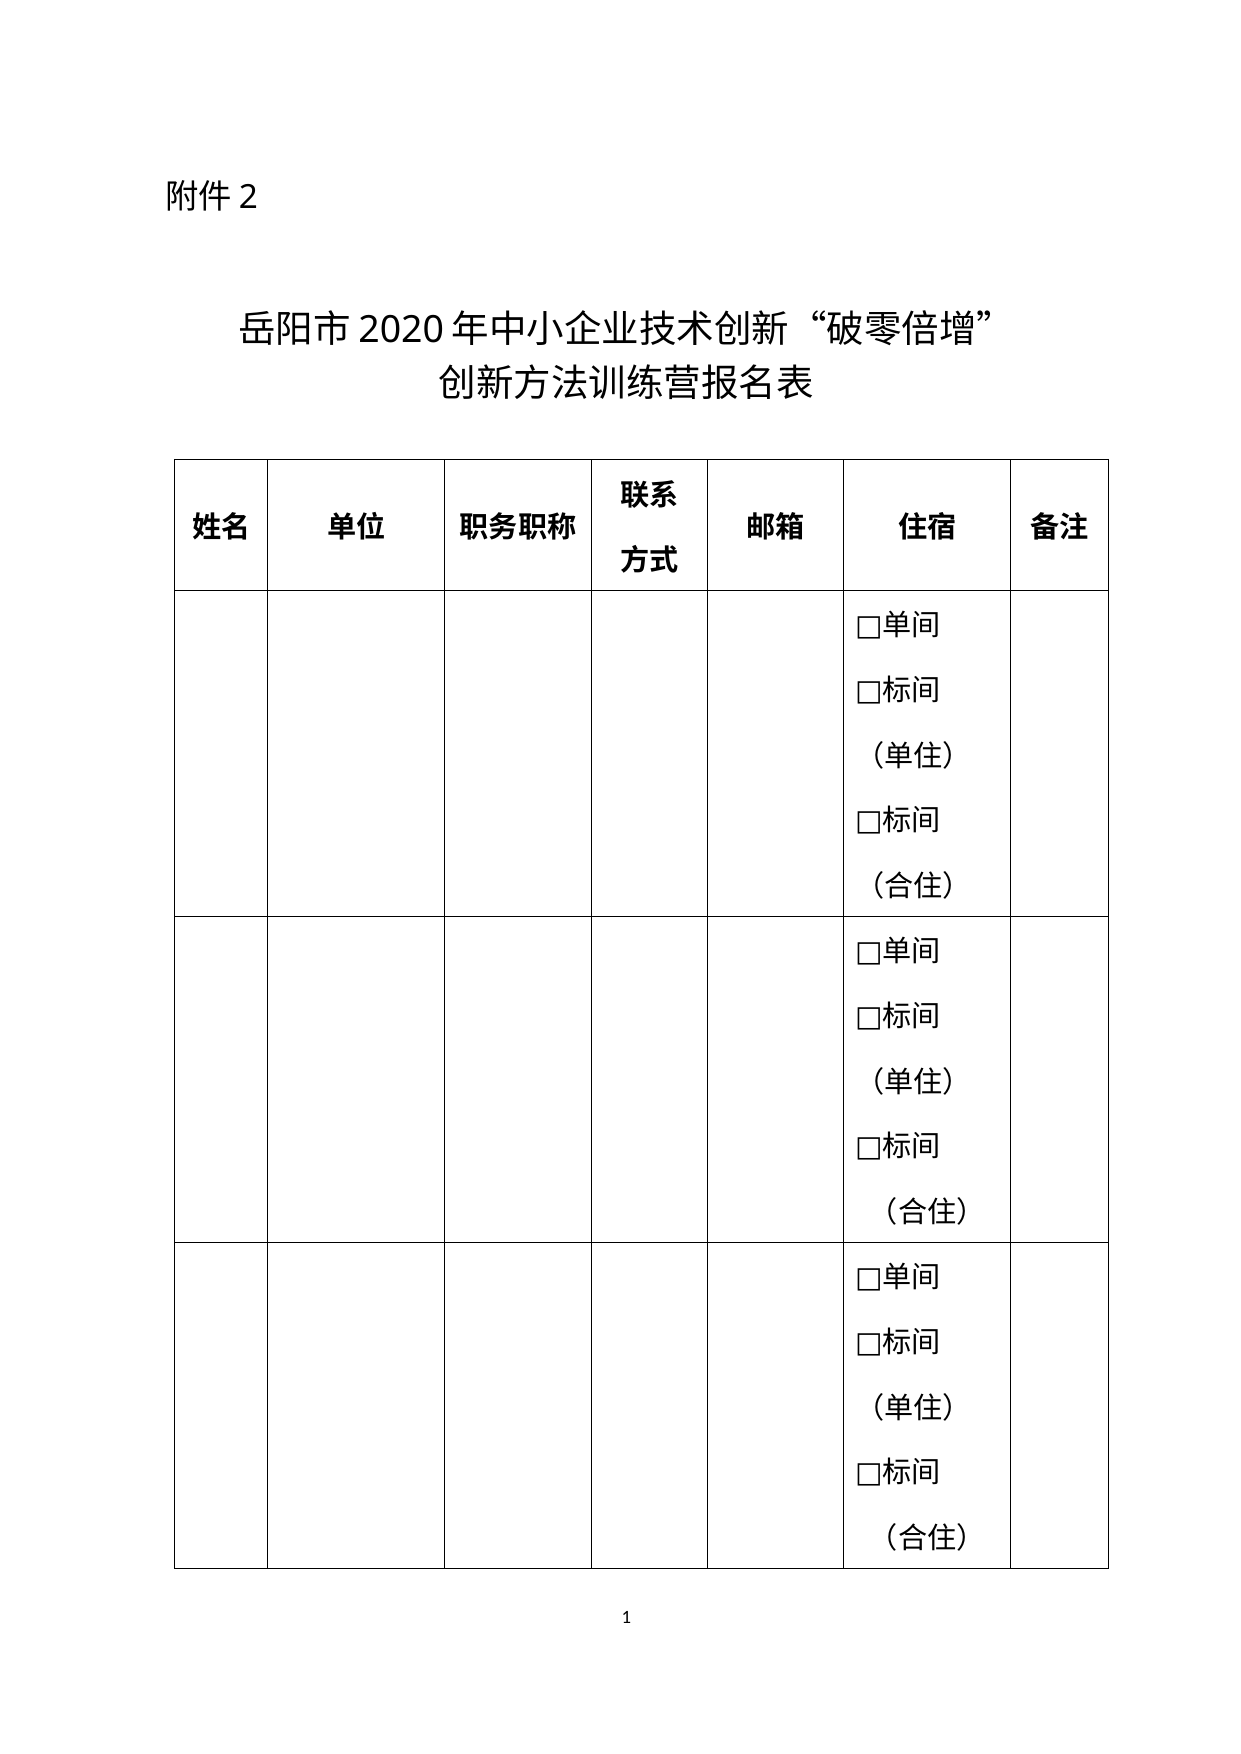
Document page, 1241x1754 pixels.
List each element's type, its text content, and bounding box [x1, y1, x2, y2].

table_cell [268, 1243, 444, 1568]
table_cell □单间 □标间 （单住） □标间 （合住） [844, 1243, 1010, 1568]
table_cell □单间 □标间 （单住） □标间 （合住） [844, 917, 1010, 1242]
table_header 住宿 [844, 460, 1010, 590]
table_cell [445, 917, 591, 1242]
table_cell [1011, 917, 1108, 1242]
text 岳阳市2020年中小企业技术创新“破零倍增” [165, 299, 1087, 353]
table_header 职务职称 [445, 460, 591, 590]
table_header 邮箱 [708, 460, 843, 590]
text 附件2 [165, 161, 1087, 226]
table_cell [175, 591, 267, 916]
table_cell [268, 591, 444, 916]
table_cell [175, 1243, 267, 1568]
table_cell [175, 917, 267, 1242]
table_cell □单间 □标间 （单住） □标间 （合住） [844, 591, 1010, 916]
table_cell [708, 1243, 843, 1568]
table_cell [268, 917, 444, 1242]
table_cell [1011, 1243, 1108, 1568]
table_cell [1011, 591, 1108, 916]
text 创新方法训练营报名表 [165, 353, 1087, 408]
table_cell [592, 591, 707, 916]
table_cell [708, 591, 843, 916]
table_cell [592, 917, 707, 1242]
table_cell [592, 1243, 707, 1568]
table_cell [445, 1243, 591, 1568]
table_header 备注 [1011, 460, 1108, 590]
table_header 姓名 [175, 460, 267, 590]
table_cell [708, 917, 843, 1242]
table_header 单位 [268, 460, 444, 590]
table_header 联系 方式 [592, 460, 707, 590]
table_cell [445, 591, 591, 916]
